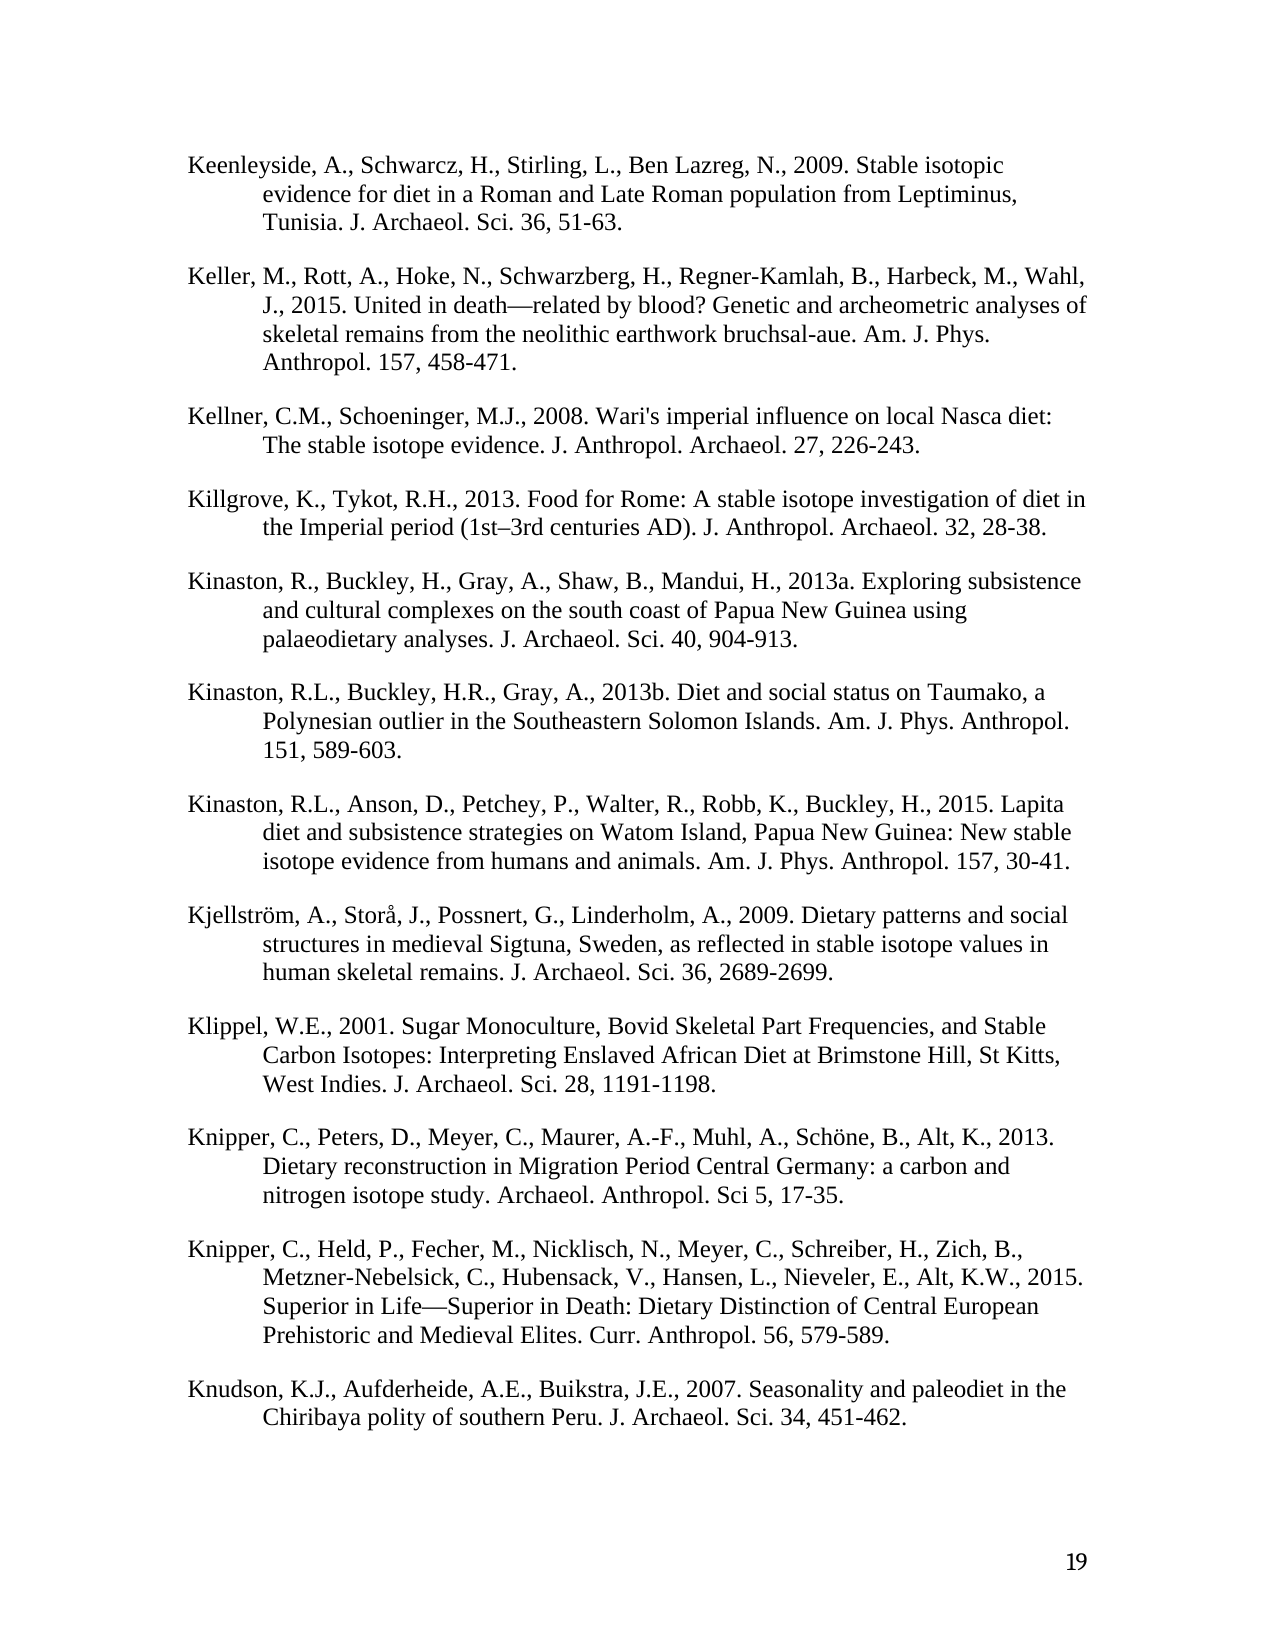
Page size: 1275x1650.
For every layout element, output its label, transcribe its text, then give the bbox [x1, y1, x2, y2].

text Kinaston, R.L., Anson, D., Petchey, P., Walter, R., Robb, K., Buckley, H., 2015. Lapita diet and subsistence strategies on Watom Island, Papua New Guinea: New stable isotope evidence from humans and animals. Am. J. Phys. Anthropol. 157, 30-41. [187, 789, 1087, 875]
text Knipper, C., Peters, D., Meyer, C., Maurer, A.-F., Muhl, A., Schöne, B., Alt, K., 2013. Dietary reconstruction in Migration Period Central Germany: a carbon and nitrogen isotope study. Archaeol. Anthropol. Sci 5, 17-35. [187, 1122, 1087, 1209]
text Knipper, C., Held, P., Fecher, M., Nicklisch, N., Meyer, C., Schreiber, H., Zich, B., Metzner-Nebelsick, C., Hubensack, V., Hansen, L., Nieveler, E., Alt, K.W., 2015. Superior in Life—Superior in Death: Dietary Distinction of Central European Prehistoric and Medieval Elites. Curr. Anthropol. 56, 579-589. [187, 1234, 1087, 1349]
text Kjellström, A., Storå, J., Possnert, G., Linderholm, A., 2009. Dietary patterns and social structures in medieval Sigtuna, Sweden, as reflected in stable isotope values in human skeletal remains. J. Archaeol. Sci. 36, 2689-2699. [187, 900, 1087, 986]
text Keller, M., Rott, A., Hoke, N., Schwarzberg, H., Regner-Kamlah, B., Harbeck, M., Wahl, J., 2015. United in death—related by blood? Genetic and archeometric analyses of skeletal remains from the neolithic earthwork bruchsal-aue. Am. J. Phys. Anthropol. 157, 458-471. [187, 261, 1087, 376]
text Keenleyside, A., Schwarcz, H., Stirling, L., Ben Lazreg, N., 2009. Stable isotopic evidence for diet in a Roman and Late Roman population from Leptiminus, Tunisia. J. Archaeol. Sci. 36, 51-63. [187, 150, 1087, 236]
text Kinaston, R.L., Buckley, H.R., Gray, A., 2013b. Diet and social status on Taumako, a Polynesian outlier in the Southeastern Solomon Islands. Am. J. Phys. Anthropol. 151, 589-603. [187, 677, 1087, 764]
text Killgrove, K., Tykot, R.H., 2013. Food for Rome: A stable isotope investigation of diet in the Imperial period (1st–3rd centuries AD). J. Anthropol. Archaeol. 32, 28-38. [187, 484, 1087, 541]
text Kinaston, R., Buckley, H., Gray, A., Shaw, B., Mandui, H., 2013a. Exploring subsistence and cultural complexes on the south coast of Papua New Guinea using palaeodietary analyses. J. Archaeol. Sci. 40, 904-913. [187, 566, 1087, 652]
text Klippel, W.E., 2001. Sugar Monoculture, Bovid Skeletal Part Frequencies, and Stable Carbon Isotopes: Interpreting Enslaved African Diet at Brimstone Hill, St Kitts, West Indies. J. Archaeol. Sci. 28, 1191-1198. [187, 1011, 1087, 1097]
text Knudson, K.J., Aufderheide, A.E., Buikstra, J.E., 2007. Seasonality and paleodiet in the Chiribaya polity of southern Peru. J. Archaeol. Sci. 34, 451-462. [187, 1374, 1087, 1431]
text Kellner, C.M., Schoeninger, M.J., 2008. Wari's imperial influence on local Nasca diet: The stable isotope evidence. J. Anthropol. Archaeol. 27, 226-243. [187, 401, 1087, 459]
